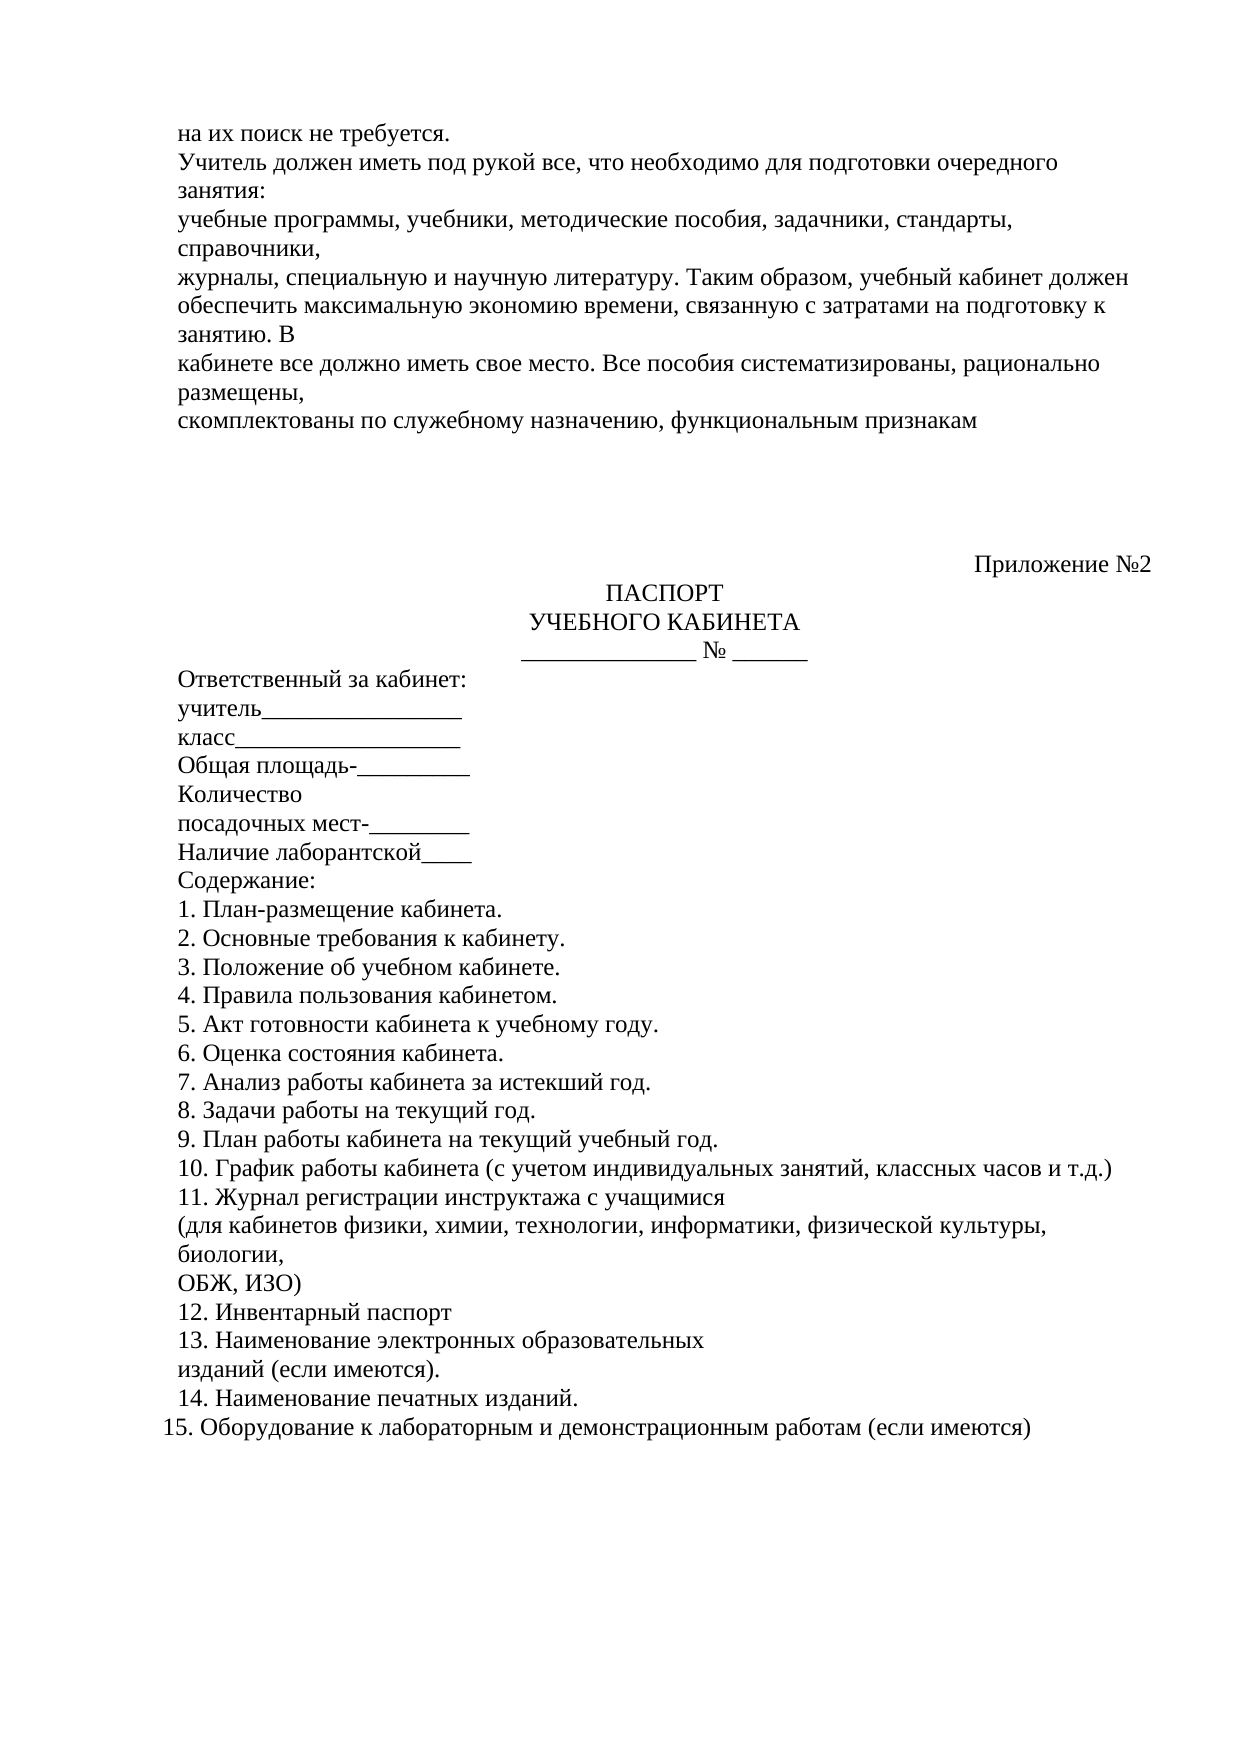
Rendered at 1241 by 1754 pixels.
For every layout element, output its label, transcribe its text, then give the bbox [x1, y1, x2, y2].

text 15. Оборудование к лабораторным и демонстрационным работам (если имеются) [162, 1412, 1152, 1441]
text скомплектованы по служебному назначению, функциональным признакам [177, 406, 1152, 434]
text журналы, специальную и научную литературу. Таким образом, учебный кабинет должен [177, 262, 1152, 291]
text класс__________________ [177, 722, 1152, 751]
text 13. Наименование электронных образовательных [177, 1326, 1152, 1354]
text ОБЖ, ИЗО) [177, 1268, 1152, 1297]
text 6. Оценка состояния кабинета. [177, 1038, 1152, 1067]
text 9. План работы кабинета на текущий учебный год. [177, 1124, 1152, 1153]
text 7. Анализ работы кабинета за истекший год. [177, 1067, 1152, 1096]
text Приложение №2 [177, 549, 1152, 578]
text 2. Основные требования к кабинету. [177, 923, 1152, 952]
text 4. Правила пользования кабинетом. [177, 981, 1152, 1009]
text (для кабинетов физики, химии, технологии, информатики, физической культуры, биологии, [177, 1211, 1152, 1268]
text посадочных мест-________ [177, 808, 1152, 837]
text изданий (если имеются). [177, 1354, 1152, 1383]
text УЧЕБНОГО КАБИНЕТА [177, 607, 1152, 636]
text Количество [177, 779, 1152, 808]
text 3. Положение об учебном кабинете. [177, 952, 1152, 981]
text на их поиск не требуется. [177, 118, 1152, 147]
text 12. Инвентарный паспорт [177, 1297, 1152, 1326]
text 11. Журнал регистрации инструктажа с учащимися [177, 1182, 1152, 1211]
text учебные программы, учебники, методические пособия, задачники, стандарты, справочники, [177, 204, 1152, 262]
text 14. Наименование печатных изданий. [177, 1383, 1152, 1412]
text 5. Акт готовности кабинета к учебному году. [177, 1009, 1152, 1038]
text 8. Задачи работы на текущий год. [177, 1096, 1152, 1124]
text обеспечить максимальную экономию времени, связанную с затратами на подготовку к занятию. В [177, 291, 1152, 348]
text ______________ № ______ [177, 636, 1152, 664]
text кабинете все должно иметь свое место. Все пособия систематизированы, рационально размещены, [177, 348, 1152, 406]
text Учитель должен иметь под рукой все, что необходимо для подготовки очередного занятия: [177, 147, 1152, 204]
text Наличие лаборантской____ [177, 837, 1152, 866]
text учитель________________ [177, 693, 1152, 722]
text 10. График работы кабинета (с учетом индивидуальных занятий, классных часов и т.д.) [177, 1153, 1152, 1182]
text ПАСПОРТ [177, 578, 1152, 607]
text 1. План-размещение кабинета. [177, 894, 1152, 923]
text Содержание: [177, 866, 1152, 894]
text Общая площадь-_________ [177, 751, 1152, 779]
text Ответственный за кабинет: [177, 664, 1152, 693]
